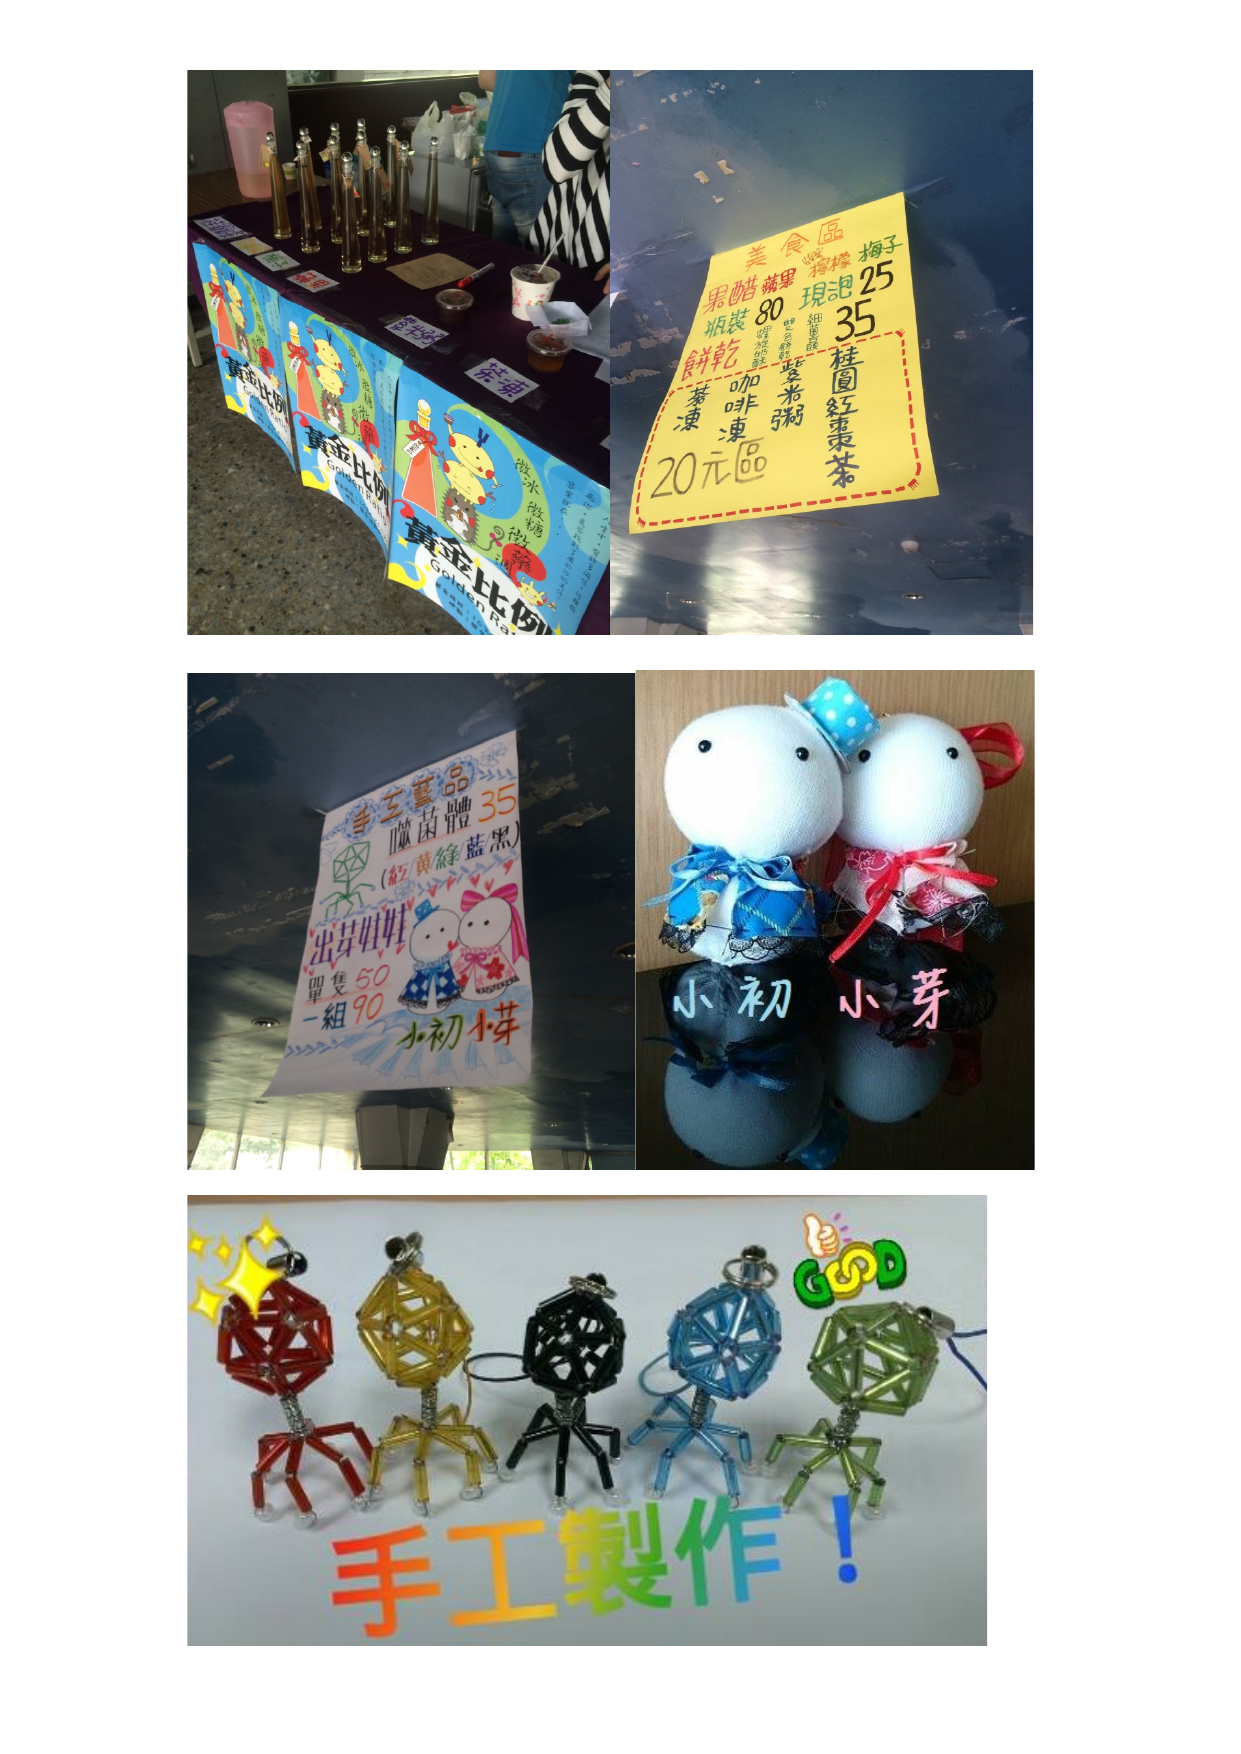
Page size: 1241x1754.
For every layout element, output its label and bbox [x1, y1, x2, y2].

picture [187, 670, 1035, 1170]
picture [187, 1195, 988, 1646]
picture [187, 70, 1034, 635]
